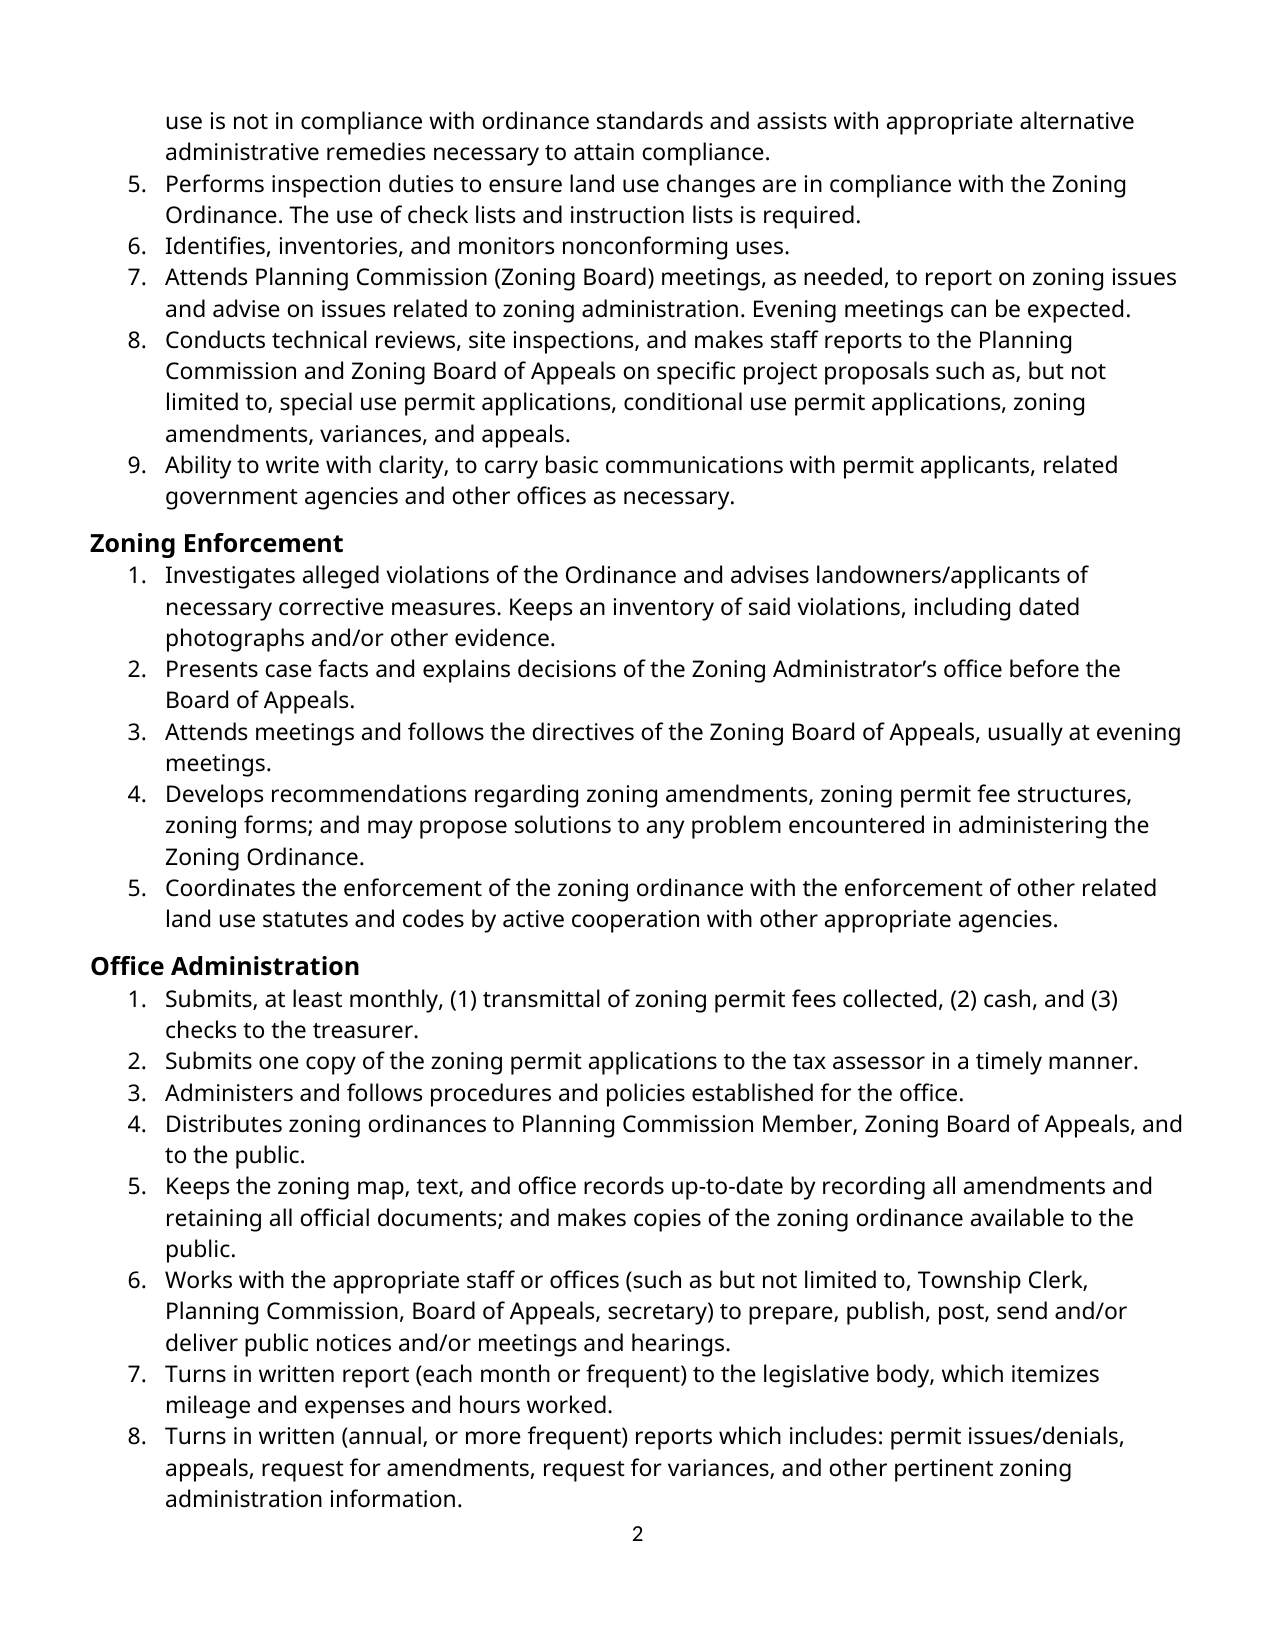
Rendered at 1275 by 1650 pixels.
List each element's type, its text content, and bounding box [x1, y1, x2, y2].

list Ability to write with clarity, to carry basic communications with permit applicants, related government agencies and other offices as necessary. [127, 449, 1185, 511]
text 3. Administers and follows procedures and policies established for the office. [127, 1076, 1185, 1108]
text 6. Works with the appropriate staff or offices (such as but not limited to, Township Clerk, Planning Commission, Board of Appeals, secretary) to prepare, publish, post, send and/or deliver public notices and/or meetings and hearings. [127, 1264, 1185, 1358]
text 5. Keeps the zoning map, text, and office records up-to-date by recording all amendments and retaining all official documents; and makes copies of the zoning ordinance available to the public. [127, 1170, 1185, 1264]
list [127, 105, 1185, 167]
list Presents case facts and explains decisions of the Zoning Administrator’s office before the Board of Appeals. [127, 653, 1185, 716]
list Investigates alleged violations of the Ordinance and advises landowners/applicants of necessary corrective measures. Keeps an inventory of said violations, including dated photographs and/or other evidence. [127, 559, 1185, 653]
text 7. Turns in written report (each month or frequent) to the legislative body, which itemizes mileage and expenses and hours worked. [127, 1358, 1185, 1420]
list Attends meetings and follows the directives of the Zoning Board of Appeals, usually at evening meetings. [127, 716, 1185, 778]
text 2. Submits one copy of the zoning permit applications to the tax assessor in a timely manner. [127, 1045, 1185, 1076]
text 4. Distributes zoning ordinances to Planning Commission Member, Zoning Board of Appeals, and to the public. [127, 1108, 1185, 1170]
list Develops recommendations regarding zoning amendments, zoning permit fee structures, zoning forms; and may propose solutions to any problem encountered in administering the Zoning Ordinance. [127, 778, 1185, 872]
list Identifies, inventories, and monitors nonconforming uses. [127, 230, 1185, 261]
text 8. Turns in written (annual, or more frequent) reports which includes: permit issues/denials, appeals, request for amendments, request for variances, and other pertinent zoning administration information. [127, 1420, 1185, 1514]
list Attends Planning Commission (Zoning Board) meetings, as needed, to report on zoning issues and advise on issues related to zoning administration. Evening meetings can be expected. [127, 261, 1185, 324]
text 1. Submits, at least monthly, (1) transmittal of zoning permit fees collected, (2) cash, and (3) checks to the treasurer. [127, 983, 1185, 1045]
text Office Administration [90, 949, 1185, 983]
text Zoning Enforcement [90, 525, 1185, 559]
list Performs inspection duties to ensure land use changes are in compliance with the Zoning Ordinance. The use of check lists and instruction lists is required. [127, 167, 1185, 230]
list Conducts technical reviews, site inspections, and makes staff reports to the Planning Commission and Zoning Board of Appeals on specific project proposals such as, but not limited to, special use permit applications, conditional use permit applications, zoning amendments, variances, and appeals. [127, 324, 1185, 449]
list Coordinates the enforcement of the zoning ordinance with the enforcement of other related land use statutes and codes by active cooperation with other appropriate agencies. [127, 872, 1185, 934]
